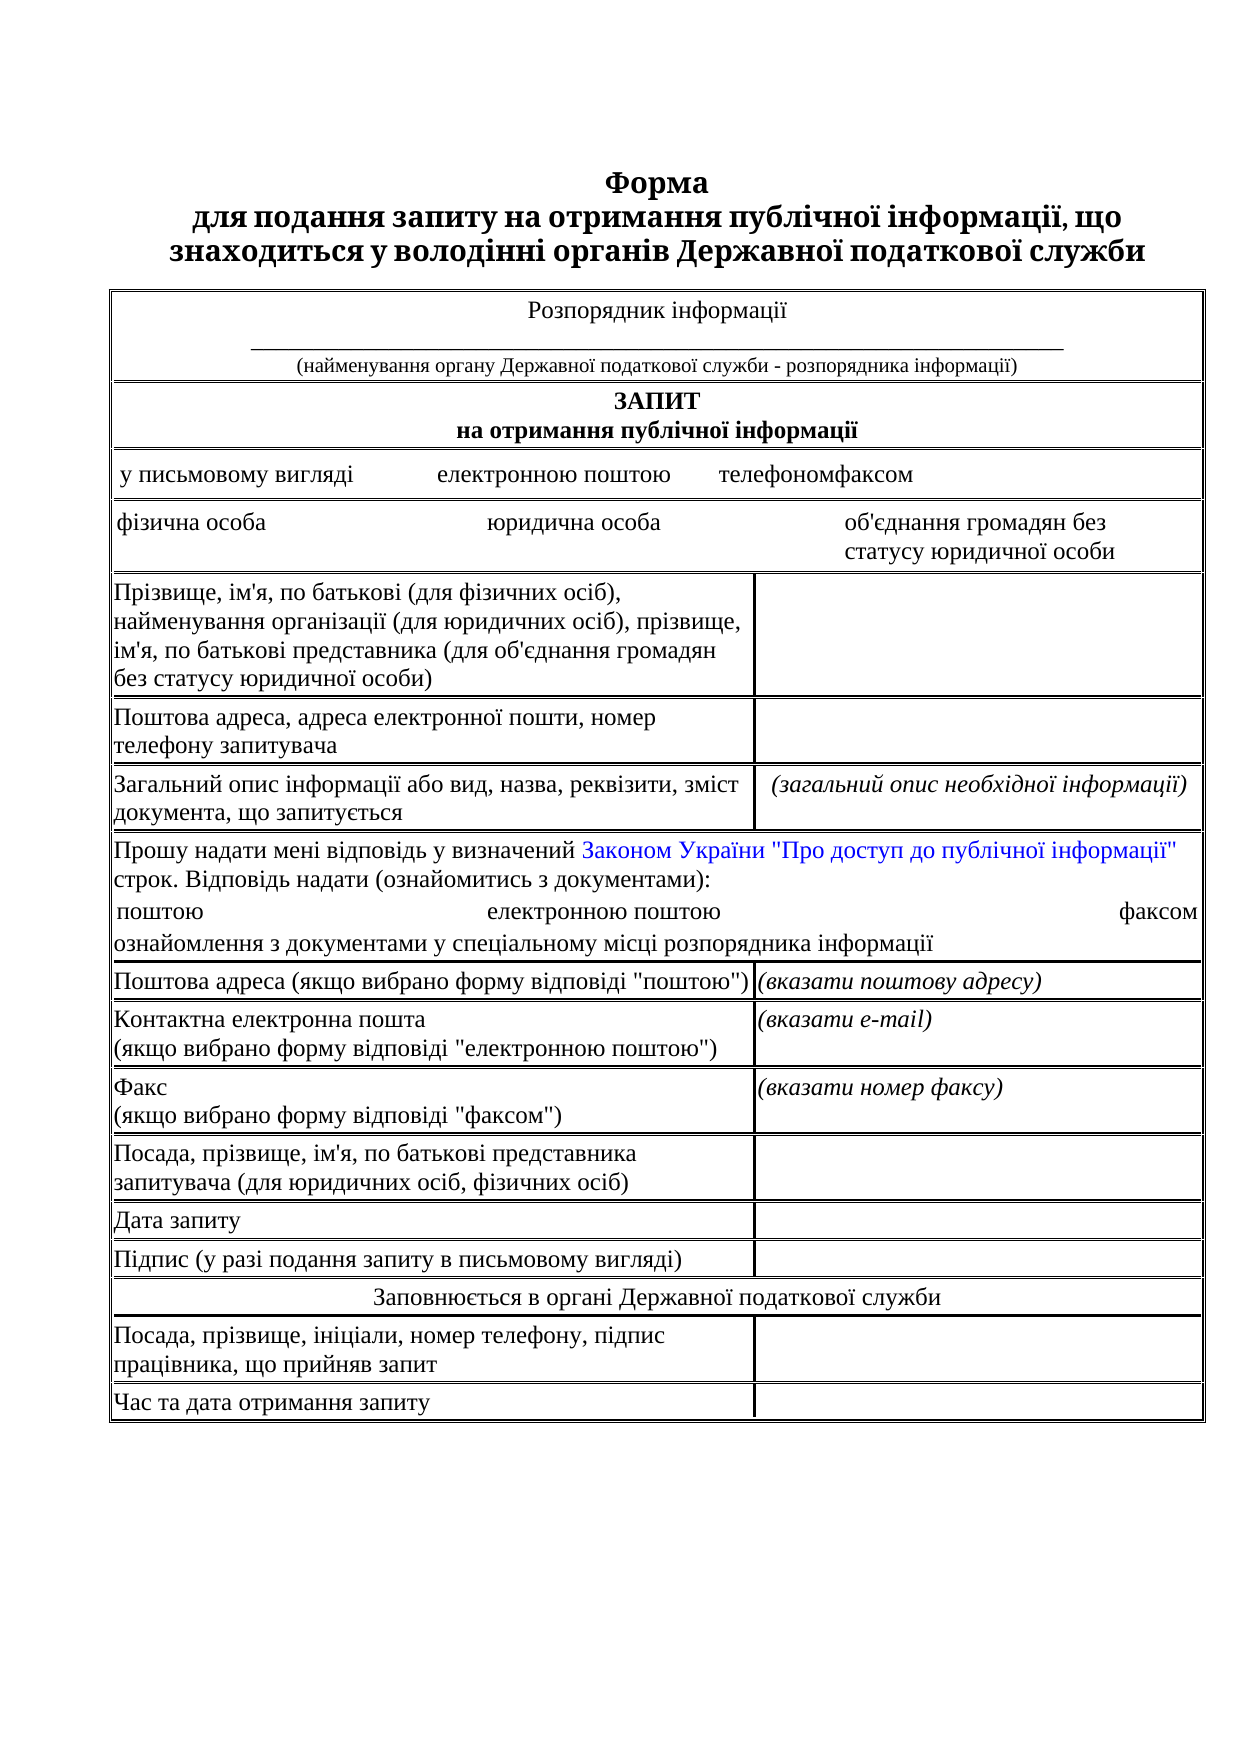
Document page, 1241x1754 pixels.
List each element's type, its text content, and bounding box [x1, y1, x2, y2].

table_cell Підпис (у разі подання запиту в письмовому вигляді) [112, 1238, 753, 1276]
subtitle Форма для подання запиту на отримання публічної інформації, що знаходиться у володінні органів Державної податкової служби [148, 168, 1167, 268]
table_cell Час та дата отримання запиту [110, 1381, 754, 1419]
table_cell Загальний опис інформації або вид, назва, реквізити, зміст документа, що запитується [112, 762, 753, 829]
table_cell Посада, прізвище, ініціали, номер телефону, підпис працівника, що прийняв запит [112, 1314, 753, 1381]
table_cell Поштова адреса, адреса електронної пошти, номер телефону запитувача [112, 695, 753, 762]
table_cell (вказати e-mail) [756, 998, 1203, 1065]
table_cell (вказати поштову адресу) [756, 960, 1202, 998]
table_cell [110, 447, 1204, 497]
table_cell (загальний опис необхідної інформації) [756, 762, 1203, 829]
table_cell [756, 1132, 1203, 1199]
table_cell [112, 498, 1203, 571]
table_cell [756, 1314, 1202, 1381]
table_cell Прізвище, ім'я, по батькові (для фізичних осіб), найменування організації (для юридичних осіб), прізвище, ім'я, по батькові представника (для об'єднання громадян без статусу юридичної особи) [110, 571, 754, 695]
table_cell [756, 1238, 1203, 1276]
table_header Розпорядник інформації _________________________________________________________________ (найменування органу Державної податкової служби - розпорядника інформації) [112, 292, 1202, 380]
table_cell Поштова адреса (якщо вибрано форму відповіді "поштою") [112, 960, 753, 998]
table_cell [754, 1381, 1204, 1419]
table_cell (вказати номер факсу) [756, 1065, 1203, 1132]
table_cell ЗАПИТ на отримання публічної інформації [110, 380, 1204, 447]
table_cell Посада, прізвище, ім'я, по батькові представника запитувача (для юридичних осіб, фізичних осіб) [112, 1132, 753, 1199]
table_cell Дата запиту [112, 1199, 753, 1237]
table_cell Факс (якщо вибрано форму відповіді "факсом") [112, 1065, 753, 1132]
table_cell [756, 1199, 1203, 1237]
table_cell [754, 571, 1204, 695]
table_cell Заповнюється в органі Державної податкової служби [110, 1276, 1204, 1314]
table_cell Контактна електронна пошта (якщо вибрано форму відповіді "електронною поштою") [112, 998, 753, 1065]
table_cell [756, 695, 1203, 762]
table_cell Прошу надати мені відповідь у визначений Законом України "Про доступ до публічної інформації" строк. Відповідь надати (ознайомитись з документами): ознайомлення з документами у спеціальному місці розпорядника інформації [112, 829, 1203, 960]
